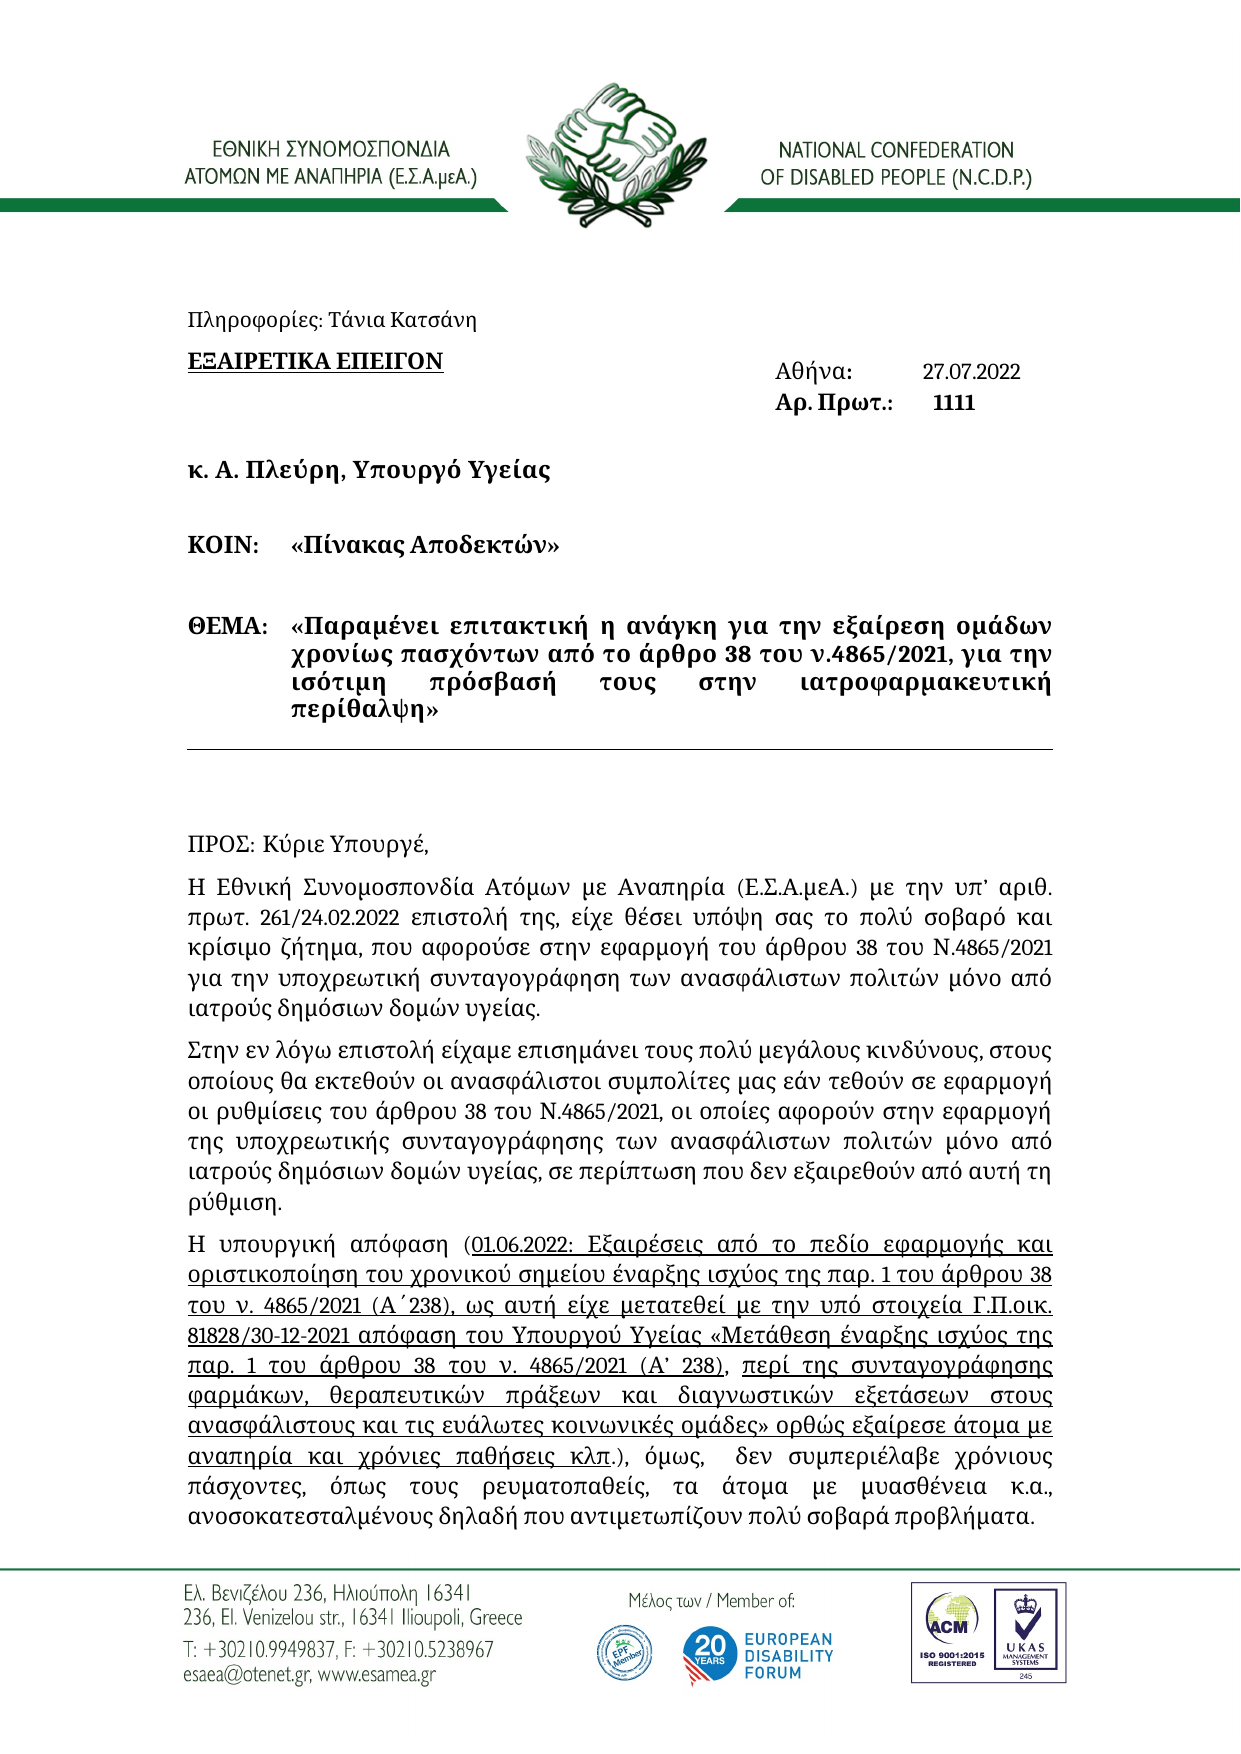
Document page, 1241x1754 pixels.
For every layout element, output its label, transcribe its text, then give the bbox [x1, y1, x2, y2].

text 1111 [775, 389, 1053, 416]
picture [0, 1555, 1240, 1737]
picture [0, 29, 1240, 266]
text Πληροφορίες: [187, 309, 583, 333]
text ΚΟΙΝ: [187, 532, 1053, 559]
